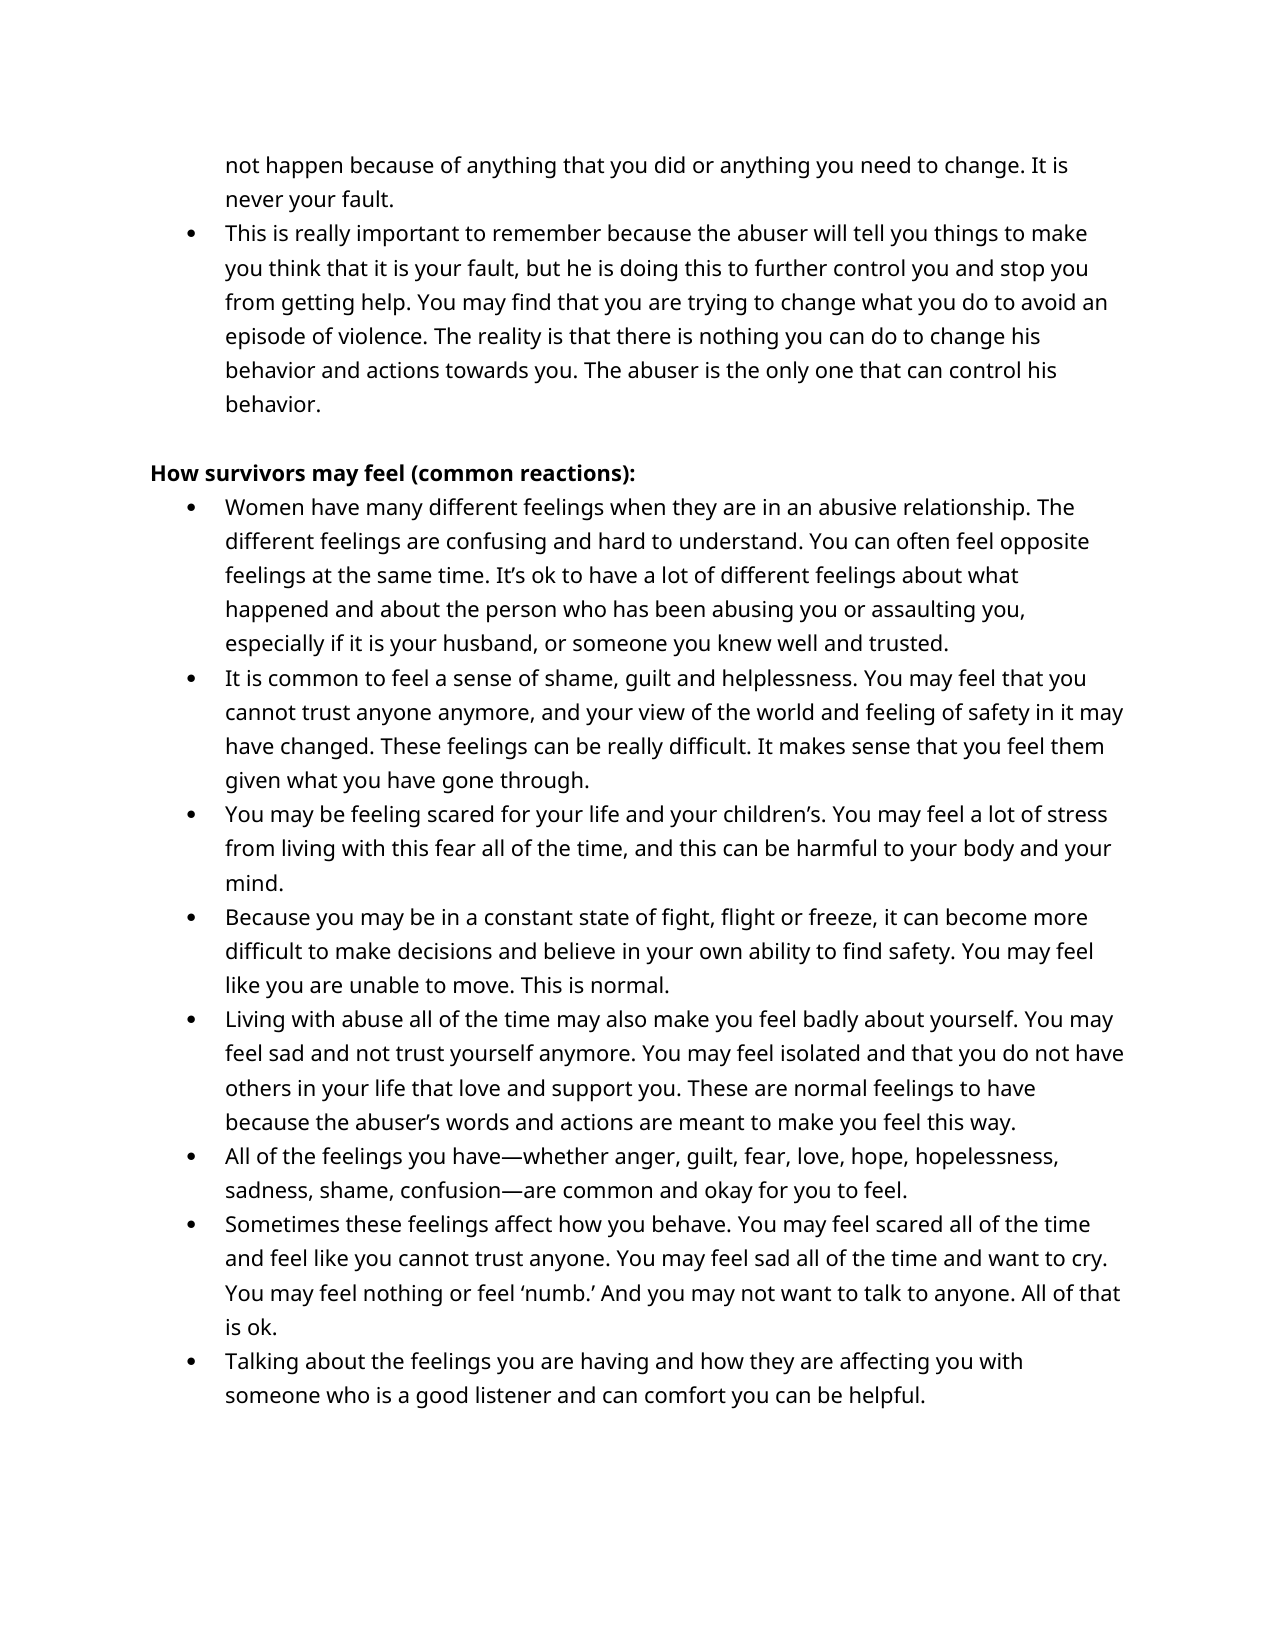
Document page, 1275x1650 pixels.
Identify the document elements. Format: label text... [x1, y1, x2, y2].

list Women have many different feelings when they are in an abusive relationship. The different feelings are confusing and hard to understand. You can often feel opposite feelings at the same time. It’s ok to have a lot of different feelings about what happened and about the person who has been abusing you or assaulting you, especially if it is your husband, or someone you knew well and trusted. [187, 492, 1125, 658]
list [187, 150, 1125, 214]
list This is really important to remember because the abuser will tell you things to make you think that it is your fault, but he is doing this to further control you and stop you from getting help. You may find that you are trying to change what you do to avoid an episode of violence. The reality is that there is nothing you can do to change his behavior and actions towards you. The abuser is the only one that can control his behavior. [187, 218, 1125, 419]
list Living with abuse all of the time may also make you feel badly about yourself. You may feel sad and not trust yourself anymore. You may feel isolated and that you do not have others in your life that love and support you. These are normal feelings to have because the abuser’s words and actions are meant to make you feel this way. [187, 1004, 1125, 1136]
list Because you may be in a constant state of fight, flight or freeze, it can become more difficult to make decisions and believe in your own ability to find safety. You may feel like you are unable to move. This is normal. [187, 902, 1125, 1000]
list Sometimes these feelings affect how you behave. You may feel scared all of the time and feel like you cannot trust anyone. You may feel sad all of the time and want to cry. You may feel nothing or feel ‘numb.’ And you may not want to talk to anyone. All of that is ok. [187, 1209, 1125, 1341]
list You may be feeling scared for your life and your children’s. You may feel a lot of stress from living with this fear all of the time, and this can be harmful to your body and your mind. [187, 799, 1125, 897]
list All of the feelings you have—whether anger, guilt, fear, love, hope, hopelessness, sadness, shame, confusion—are common and okay for you to feel. [187, 1141, 1125, 1205]
text How survivors may feel (common reactions): [150, 457, 1125, 487]
list Talking about the feelings you are having and how they are affecting you with someone who is a good listener and can comfort you can be helpful. [187, 1346, 1125, 1410]
list It is common to feel a sense of shame, guilt and helplessness. You may feel that you cannot trust anyone anymore, and your view of the world and feeling of safety in it may have changed. These feelings can be really difficult. It makes sense that you feel them given what you have gone through. [187, 662, 1125, 795]
